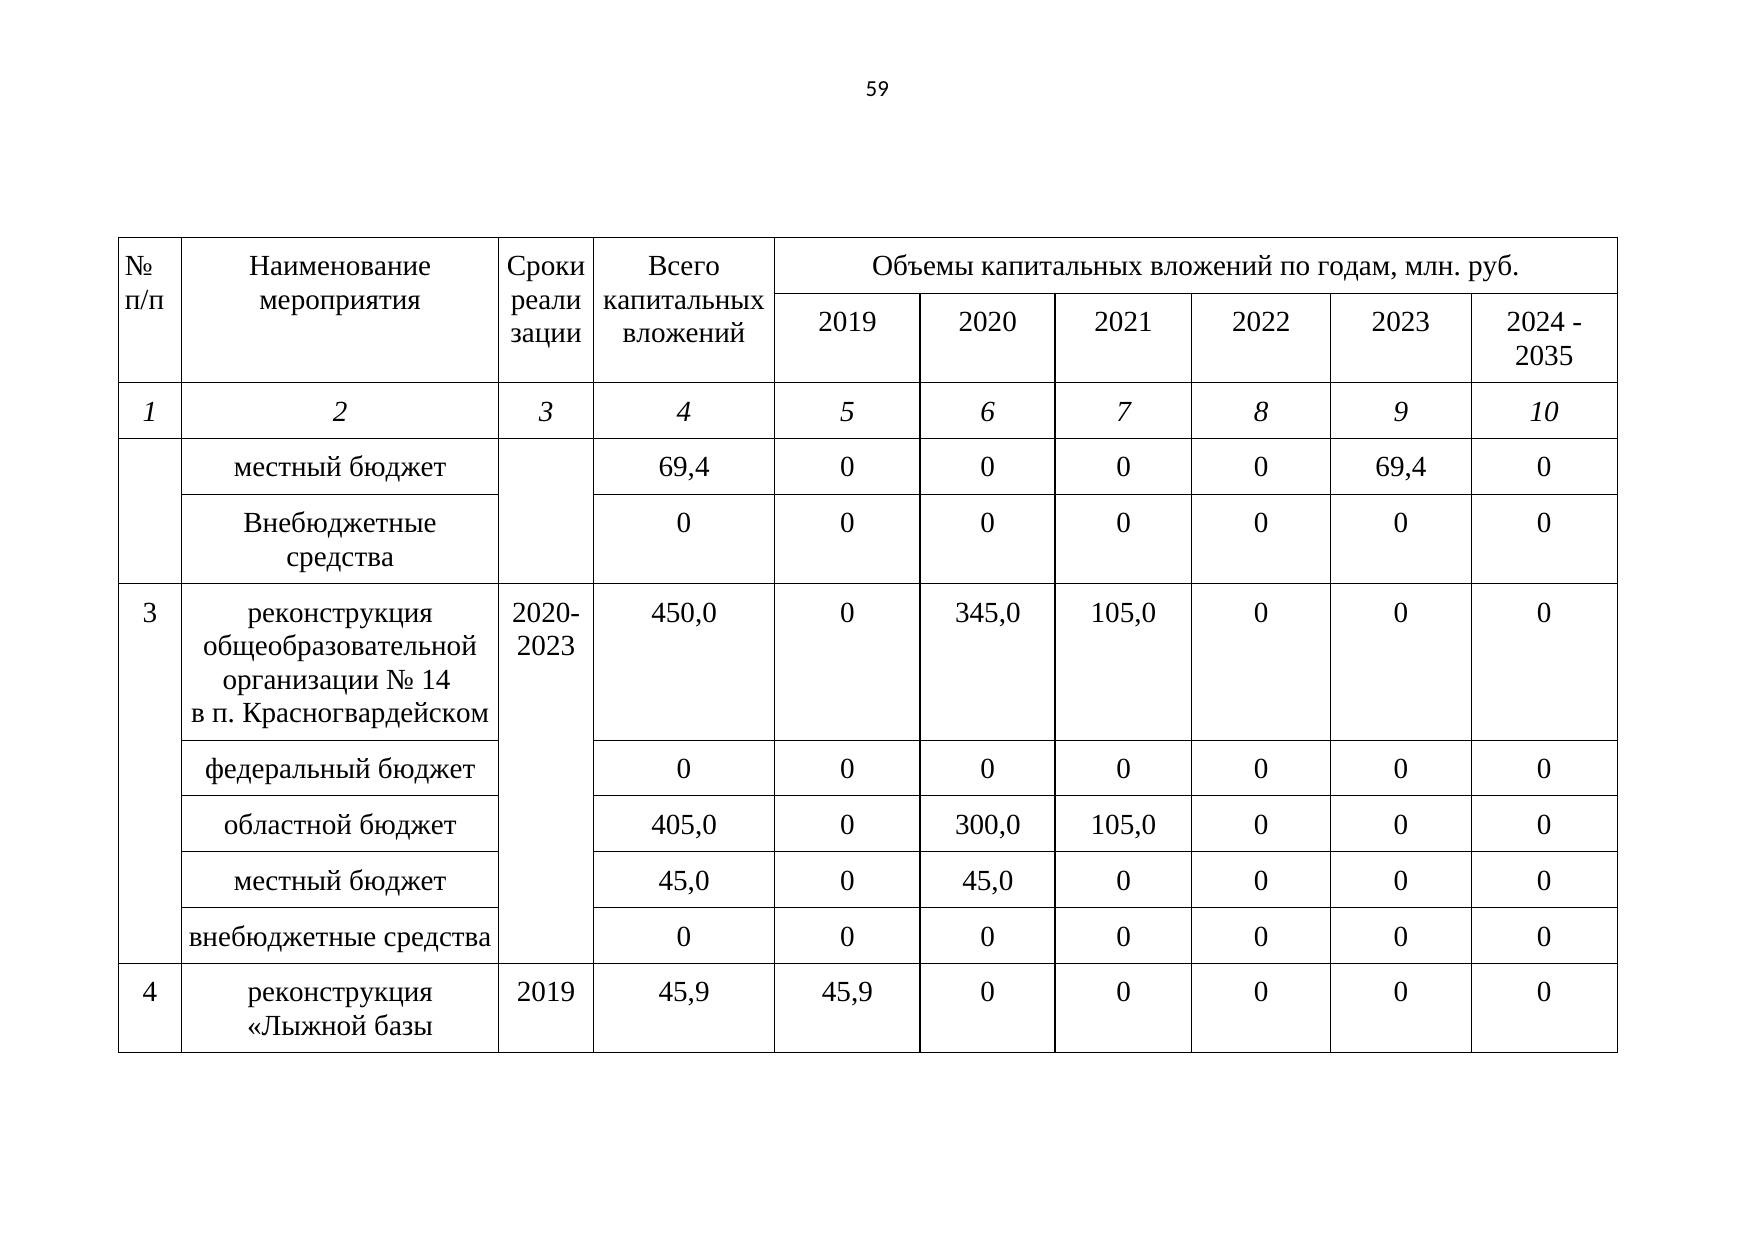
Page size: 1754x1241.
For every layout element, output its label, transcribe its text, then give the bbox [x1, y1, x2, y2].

table_cell 0 [1472, 741, 1617, 795]
table_cell 9 [1331, 383, 1471, 438]
table_cell 0 [594, 741, 774, 795]
table_cell 0 [921, 908, 1054, 963]
table_cell 0 [1192, 439, 1330, 494]
table_cell 345,0 [921, 584, 1054, 739]
table_cell 0 [921, 439, 1054, 494]
table_cell федеральный бюджет [182, 741, 498, 795]
table_cell местный бюджет [182, 439, 498, 494]
table_cell 1 [119, 383, 181, 438]
table_cell 0 [775, 439, 919, 494]
table_cell 6 [921, 383, 1054, 438]
table_cell Внебюджетные средства [182, 495, 498, 583]
table_cell 2020 [921, 294, 1054, 382]
table_cell реконструкция общеобразовательной организации № 14 в п. Красногвардейском [182, 584, 498, 739]
table_cell 0 [775, 495, 919, 583]
table_cell 0 [594, 495, 774, 583]
table_cell 0 [1192, 741, 1330, 795]
table_cell 0 [1056, 439, 1191, 494]
table_cell 0 [1331, 741, 1471, 795]
table_cell 0 [1472, 495, 1617, 583]
table_cell 2024 - 2035 [1472, 294, 1617, 382]
table_cell 3 [119, 584, 181, 963]
table_cell 105,0 [1056, 584, 1191, 739]
table_cell 0 [921, 495, 1054, 583]
table_cell 2019 [499, 964, 593, 1052]
table_cell 2020-2023 [499, 584, 593, 963]
table_cell 45,9 [594, 964, 774, 1052]
table_header № п/п [119, 238, 181, 382]
table_cell 0 [1472, 964, 1617, 1052]
table_cell 0 [1192, 852, 1330, 907]
table_cell 450,0 [594, 584, 774, 739]
table_cell 0 [775, 852, 919, 907]
table_cell 2 [182, 383, 498, 438]
table_cell 4 [594, 383, 774, 438]
table_cell 0 [1192, 796, 1330, 851]
table_cell 0 [1056, 852, 1191, 907]
table_cell 0 [1056, 741, 1191, 795]
table_cell 0 [1192, 908, 1330, 963]
table_cell 0 [1056, 495, 1191, 583]
table_cell 0 [1056, 964, 1191, 1052]
table_cell 2022 [1192, 294, 1330, 382]
table_cell 69,4 [594, 439, 774, 494]
table_cell 0 [594, 908, 774, 963]
table_cell 4 [119, 964, 181, 1052]
table_cell 45,0 [921, 852, 1054, 907]
table_cell 8 [1192, 383, 1330, 438]
table_cell 0 [775, 584, 919, 739]
table_cell 0 [921, 964, 1054, 1052]
table_cell 0 [1472, 908, 1617, 963]
table_cell 0 [1472, 796, 1617, 851]
table_cell 0 [1331, 908, 1471, 963]
table_cell 0 [1331, 495, 1471, 583]
table_header Объемы капитальных вложений по годам, млн. руб. [775, 238, 1617, 293]
table_cell 405,0 [594, 796, 774, 851]
table_cell областной бюджет [182, 796, 498, 851]
table_cell 0 [775, 908, 919, 963]
table_cell 0 [1192, 495, 1330, 583]
table_cell 45,9 [775, 964, 919, 1052]
table_cell 300,0 [921, 796, 1054, 851]
table_cell 2019 [775, 294, 919, 382]
table_cell 0 [1331, 964, 1471, 1052]
table_cell 69,4 [1331, 439, 1471, 494]
table_cell 7 [1056, 383, 1191, 438]
table_cell 0 [1472, 852, 1617, 907]
table_cell 5 [775, 383, 919, 438]
table_cell 0 [921, 741, 1054, 795]
table_cell 105,0 [1056, 796, 1191, 851]
table_cell 10 [1472, 383, 1617, 438]
table_header Наименование мероприятия [182, 238, 498, 382]
table_cell 2021 [1056, 294, 1191, 382]
table_cell 3 [499, 383, 593, 438]
table_header Всего капитальных вложений [594, 238, 774, 382]
table_cell 0 [1331, 584, 1471, 739]
table_cell реконструкция «Лыжной базы «Снежинка» [182, 964, 498, 1052]
table_cell 0 [1056, 908, 1191, 963]
table_cell 45,0 [594, 852, 774, 907]
table_header Сроки реализации [499, 238, 593, 382]
table_cell 2023 [1331, 294, 1471, 382]
table_cell 0 [1331, 852, 1471, 907]
table_cell 0 [775, 741, 919, 795]
table_cell 0 [1472, 584, 1617, 739]
table_cell 0 [1331, 796, 1471, 851]
table_cell внебюджетные средства [182, 908, 498, 963]
table_cell 0 [1192, 964, 1330, 1052]
table_cell 0 [775, 796, 919, 851]
table_cell 0 [1472, 439, 1617, 494]
table_cell местный бюджет [182, 852, 498, 907]
table_cell 0 [1192, 584, 1330, 739]
